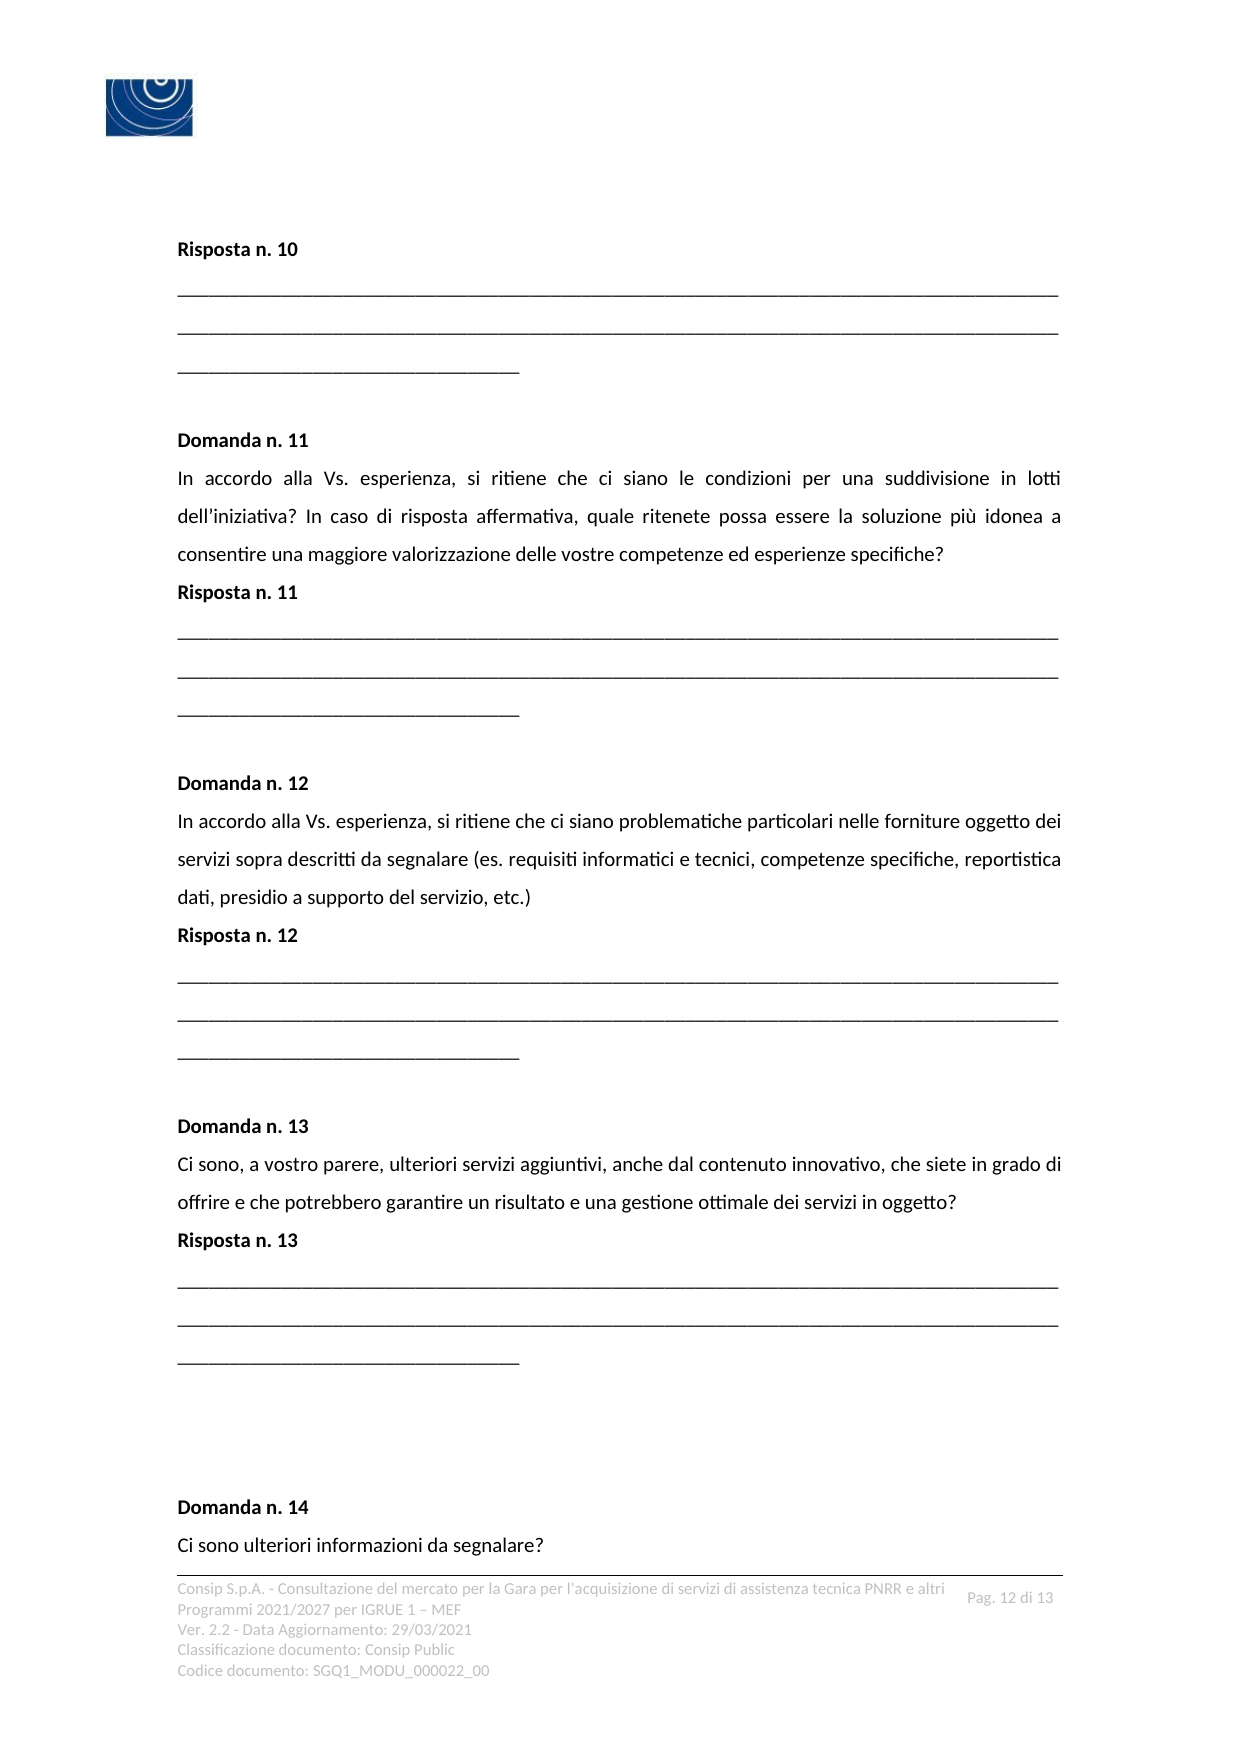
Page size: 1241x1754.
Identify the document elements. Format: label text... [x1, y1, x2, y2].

text Ci sono ulteriori informazioni da segnalare? [177, 1533, 1063, 1558]
text Risposta n. 10 [177, 236, 1063, 262]
text Domanda n. 14 [177, 1494, 1063, 1520]
text Ci sono, a vostro parere, ulteriori servizi aggiuntivi, anche dal contenuto innovativo, che siete in grado di offrire e che potrebbero garantire un risultato e una gestione ottimale dei servizi in oggetto? [177, 1151, 1063, 1215]
text Risposta n. 12 [177, 923, 1063, 948]
text In accordo alla Vs. esperienza, si ritiene che ci siano problematiche particolari nelle forniture oggetto dei servizi sopra descritti da segnalare (es. requisiti informatici e tecnici, competenze specifiche, reportistica dati, presidio a supporto del servizio, etc.) [177, 808, 1063, 910]
text Risposta n. 13 [177, 1228, 1063, 1253]
picture [103, 73, 199, 141]
text Domanda n. 13 [177, 1113, 1063, 1139]
text In accordo alla Vs. esperienza, si ritiene che ci siano le condizioni per una suddivisione in lotti dell’iniziativa? In caso di risposta affermativa, quale ritenete possa essere la soluzione più idonea a consentire una maggiore valorizzazione delle vostre competenze ed esperienze specifiche? [177, 465, 1063, 567]
text Domanda n. 12 [177, 770, 1063, 796]
text Domanda n. 11 [177, 427, 1063, 452]
text Risposta n. 11 [177, 579, 1063, 605]
